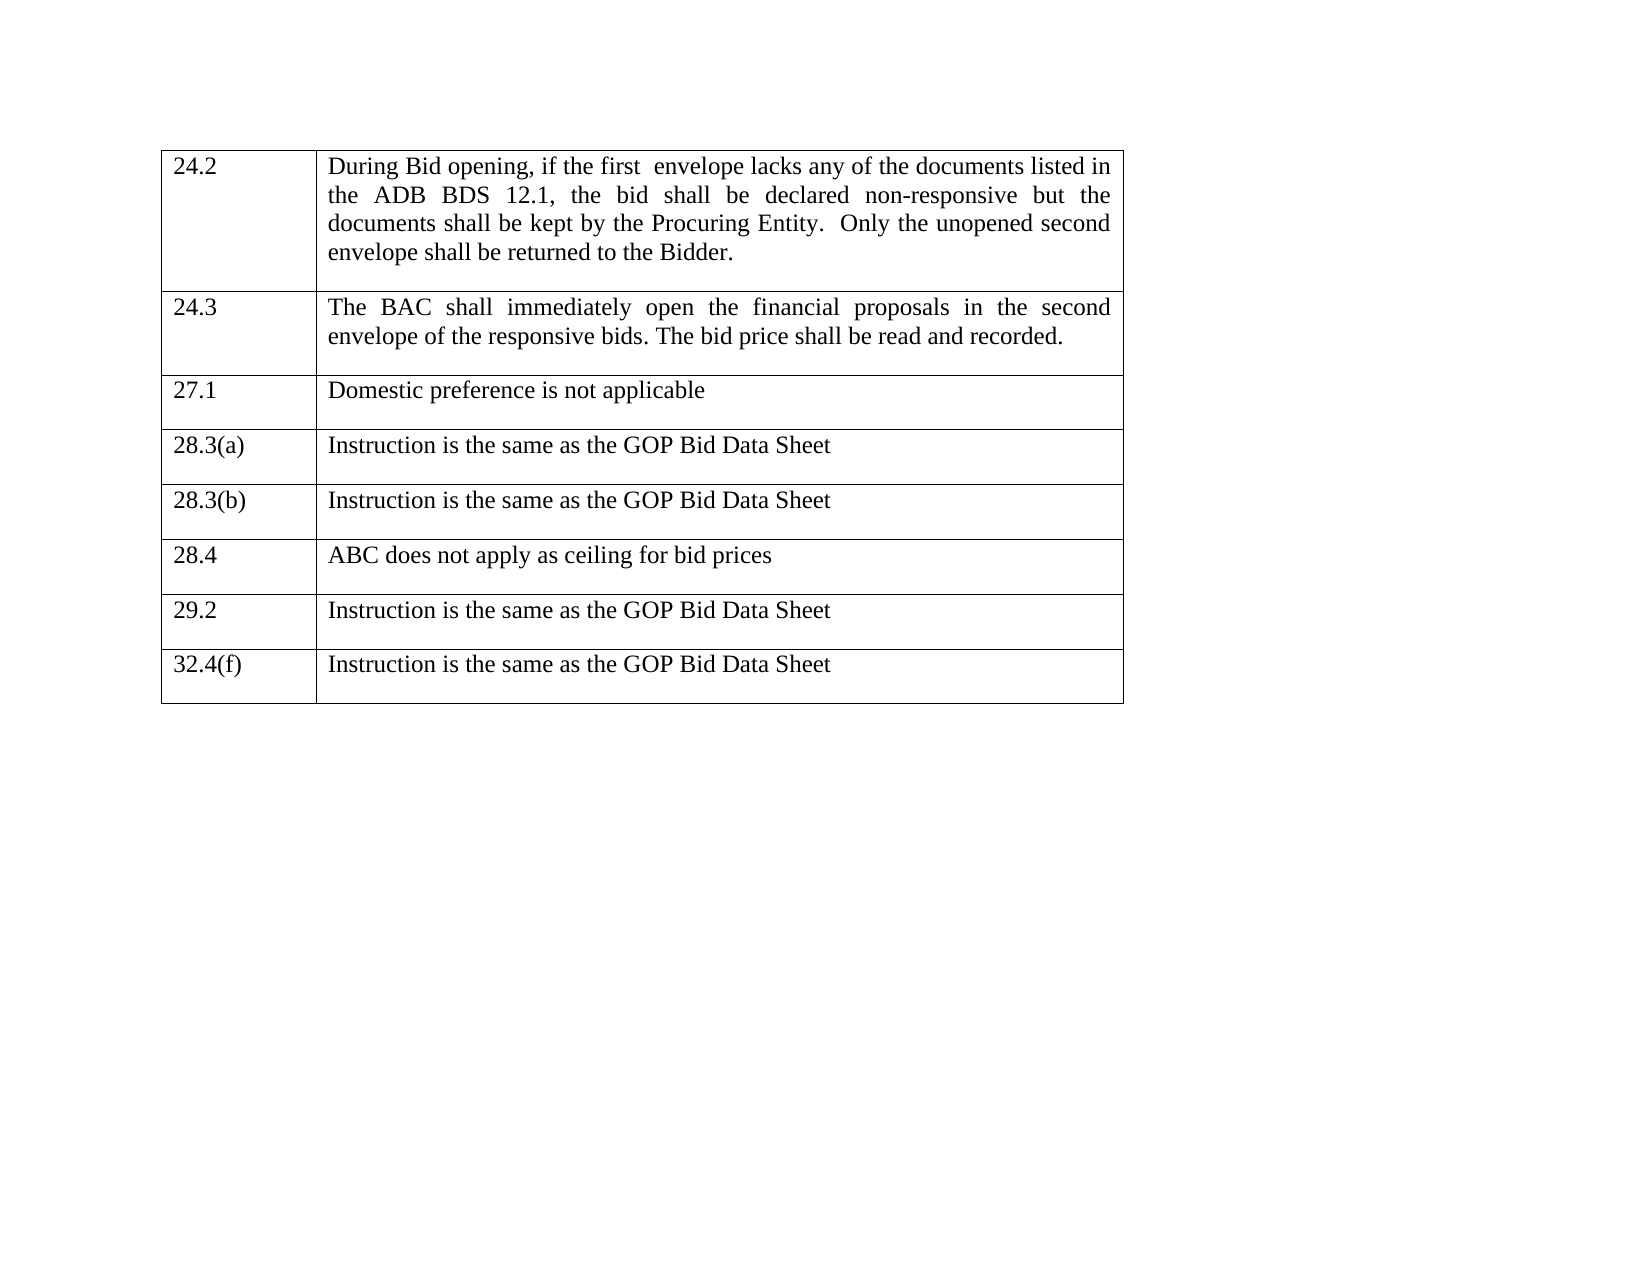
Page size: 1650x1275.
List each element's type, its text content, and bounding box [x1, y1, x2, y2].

table_cell Instruction is the same as the GOP Bid Data Sheet [317, 430, 1123, 484]
table_cell 28.4 [162, 540, 316, 594]
table_cell 28.3(b) [162, 485, 316, 539]
table_cell Instruction is the same as the GOP Bid Data Sheet [317, 595, 1123, 648]
table_cell Instruction is the same as the GOP Bid Data Sheet [317, 650, 1123, 703]
table_cell During Bid opening, if the first envelope lacks any of the documents listed in the ADB BDS 12.1, the bid shall be declared non-responsive but the documents shall be kept by the Procuring Entity. Only the unopened second envelope shall be returned to the Bidder. [317, 151, 1123, 291]
table_cell 29.2 [162, 595, 316, 648]
table_cell Instruction is the same as the GOP Bid Data Sheet [317, 485, 1123, 539]
table_cell Domestic preference is not applicable [317, 376, 1123, 429]
table_cell The BAC shall immediately open the financial proposals in the second envelope of the responsive bids. The bid price shall be read and recorded. [317, 292, 1123, 374]
table_cell 27.1 [162, 376, 316, 429]
table_cell 24.3 [162, 292, 316, 374]
table_cell 24.2 [162, 151, 316, 291]
table_cell ABC does not apply as ceiling for bid prices [317, 540, 1123, 594]
table_cell 32.4(f) [162, 650, 316, 703]
table_cell 28.3(a) [162, 430, 316, 484]
